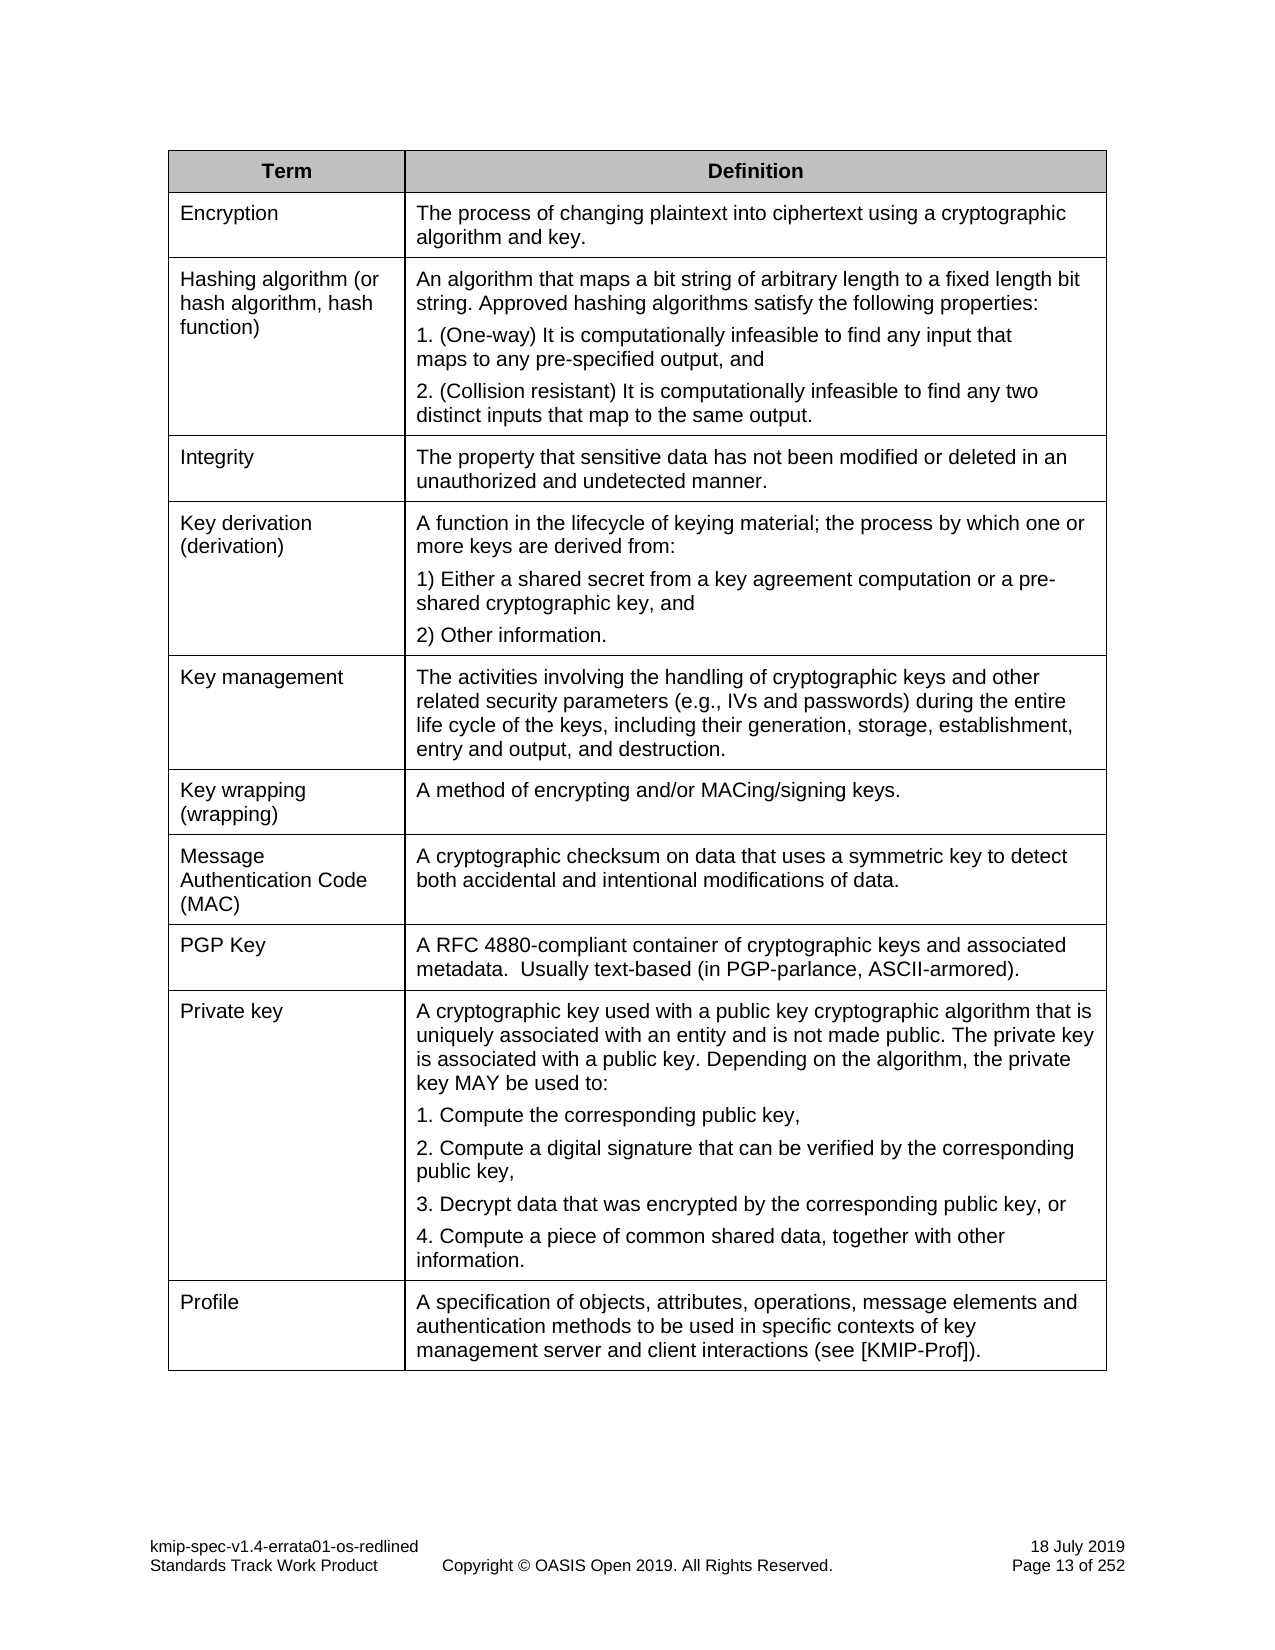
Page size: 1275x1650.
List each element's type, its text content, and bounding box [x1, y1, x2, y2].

table_cell The property that sensitive data has not been modified or deleted in an unauthorized and undetected manner. [406, 436, 1106, 501]
table_cell PGP Key [169, 925, 404, 989]
table_cell Integrity [169, 436, 404, 501]
table_cell Key wrapping (wrapping) [169, 770, 404, 834]
table_header Definition [406, 151, 1106, 192]
table_cell Message Authentication Code (MAC) [169, 835, 404, 924]
table_cell Private key [169, 991, 404, 1280]
table_cell Encryption [169, 193, 404, 257]
table_cell A method of encrypting and/or MACing/signing keys. [406, 770, 1106, 834]
table_cell A RFC 4880-compliant container of cryptographic keys and associated metadata. Usually text-based (in PGP-parlance, ASCII-armored). [406, 925, 1106, 989]
table_cell Hashing algorithm (or hash algorithm, hash function) [169, 258, 404, 435]
table_cell Profile [169, 1281, 404, 1370]
table_cell A cryptographic key used with a public key cryptographic algorithm that is uniquely associated with an entity and is not made public. The private key is associated with a public key. Depending on the algorithm, the private key MAY be used to: 1. Compute the corresponding public key, 2. Compute a digital signature that can be verified by the corresponding public key, 3. Decrypt data that was encrypted by the corresponding public key, or 4. Compute a piece of common shared data, together with other information. [406, 991, 1106, 1280]
table_cell A function in the lifecycle of keying material; the process by which one or more keys are derived from: 1) Either a shared secret from a key agreement computation or a pre-shared cryptographic key, and 2) Other information. [406, 502, 1106, 655]
table_cell Key management [169, 656, 404, 769]
table_cell Key derivation (derivation) [169, 502, 404, 655]
table_cell A cryptographic checksum on data that uses a symmetric key to detect both accidental and intentional modifications of data. [406, 835, 1106, 924]
table_cell A specification of objects, attributes, operations, message elements and authentication methods to be used in specific contexts of key management server and client interactions (see [KMIP-Prof]). [406, 1281, 1106, 1370]
table_header Term [169, 151, 404, 192]
table_cell An algorithm that maps a bit string of arbitrary length to a fixed length bit string. Approved hashing algorithms satisfy the following properties: 1. (One-way) It is computationally infeasible to find any input that maps to any pre-specified output, and 2. (Collision resistant) It is computationally infeasible to find any two distinct inputs that map to the same output. [406, 258, 1106, 435]
table_cell The process of changing plaintext into ciphertext using a cryptographic algorithm and key. [406, 193, 1106, 257]
table_cell The activities involving the handling of cryptographic keys and other related security parameters (e.g., IVs and passwords) during the entire life cycle of the keys, including their generation, storage, establishment, entry and output, and destruction. [406, 656, 1106, 769]
